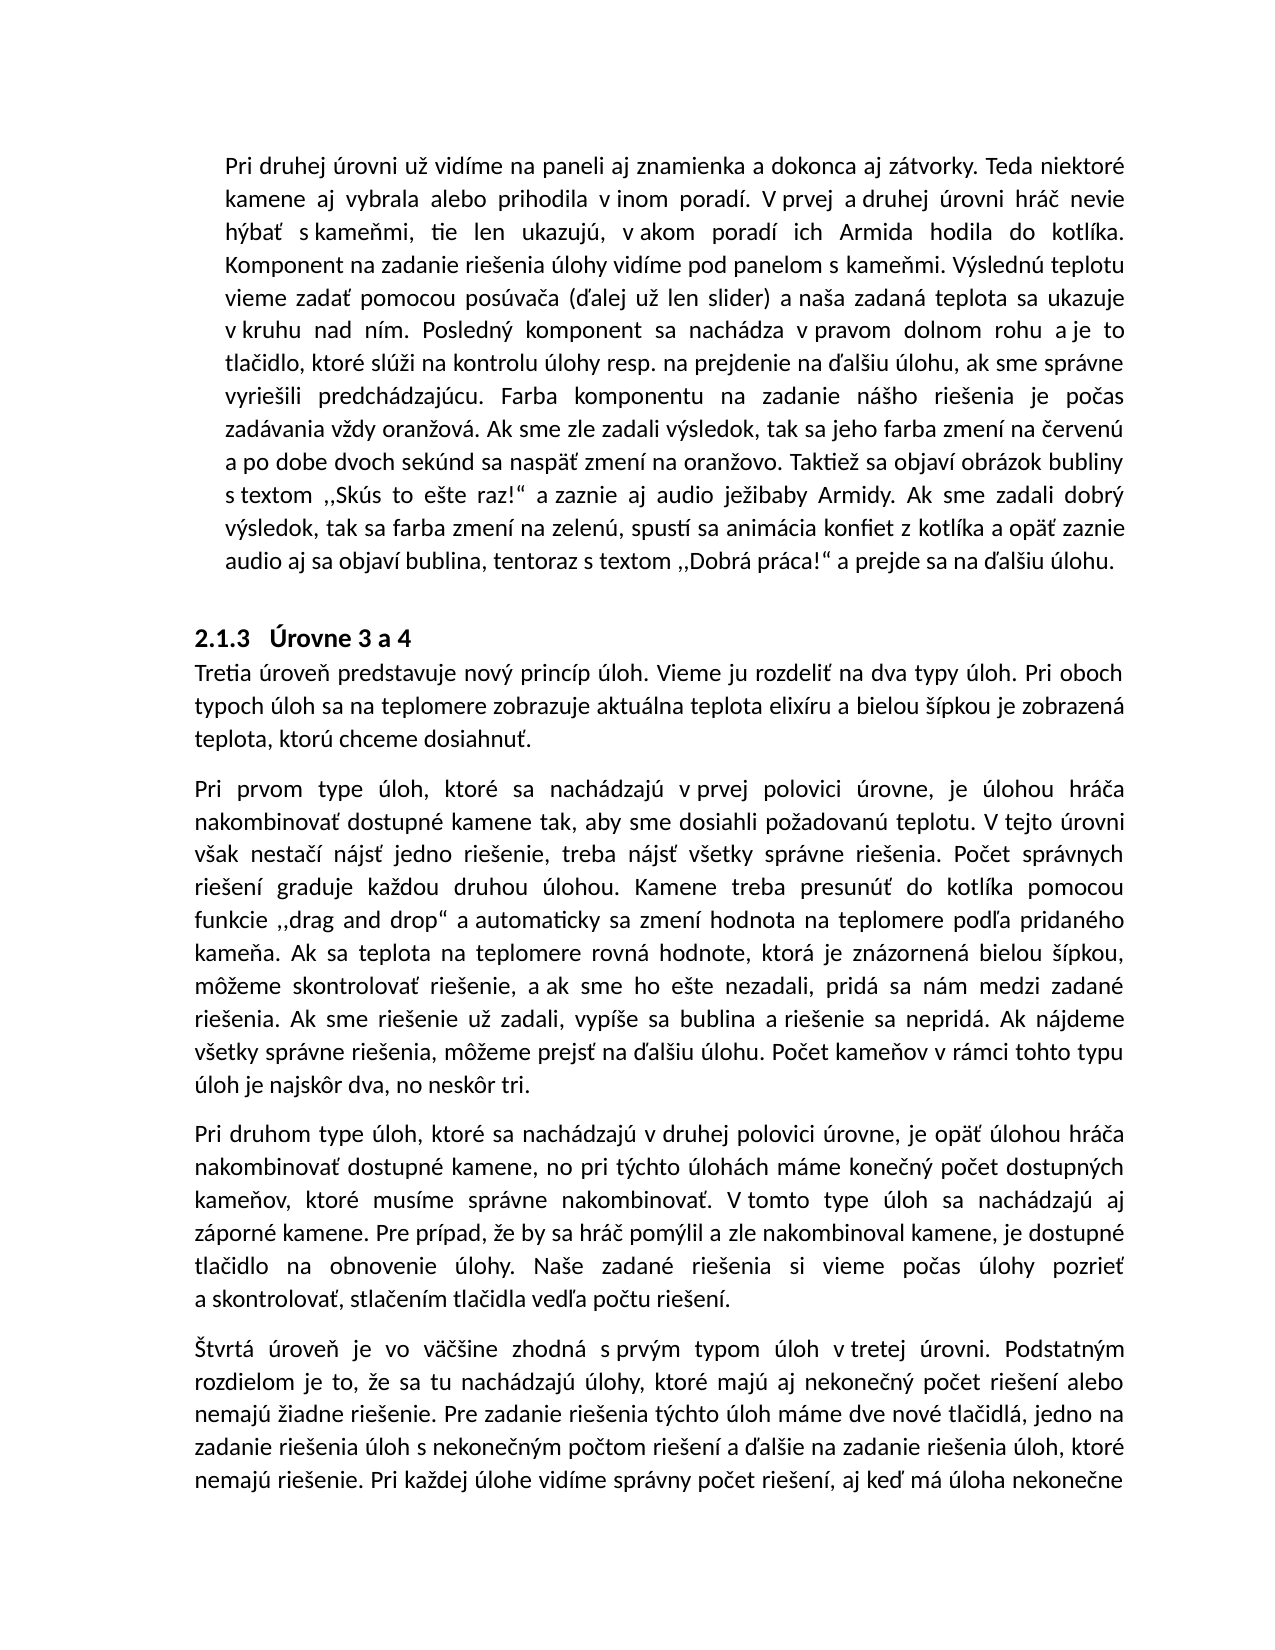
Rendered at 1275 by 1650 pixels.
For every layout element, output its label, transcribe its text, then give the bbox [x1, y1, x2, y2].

text Tretia úroveň predstavuje nový princíp úloh. Vieme ju rozdeliť na dva typy úloh. Pri oboch typoch úloh sa na teplomere zobrazuje aktuálna teplota elixíru a bielou šípkou je zobrazená teplota, ktorú chceme dosiahnuť. [194, 657, 1125, 754]
text Pri druhej úrovni už vidíme na paneli aj znamienka a dokonca aj zátvorky. Teda niektoré kamene aj vybrala alebo prihodila v inom poradí. V prvej a druhej úrovni hráč nevie hýbať s kameňmi, tie len ukazujú, v akom poradí ich Armida hodila do kotlíka. Komponent na zadanie riešenia úlohy vidíme pod panelom s kameňmi. Výslednú teplotu vieme zadať pomocou posúvača (ďalej už len slider) a naša zadaná teplota sa ukazuje v kruhu nad ním. Posledný komponent sa nachádza v pravom dolnom rohu a je to tlačidlo, ktoré slúži na kontrolu úlohy resp. na prejdenie na ďalšiu úlohu, ak sme správne vyriešili predchádzajúcu. Farba komponentu na zadanie nášho riešenia je počas zadávania vždy oranžová. Ak sme zle zadali výsledok, tak sa jeho farba zmení na červenú a po dobe dvoch sekúnd sa naspäť zmení na oranžovo. Taktiež sa objaví obrázok bubliny s textom ,,Skús to ešte raz!“ a zaznie aj audio ježibaby Armidy. Ak sme zadali dobrý výsledok, tak sa farba zmení na zelenú, spustí sa animácia konfiet z kotlíka a opäť zaznie audio aj sa objaví bublina, tentoraz s textom ,,Dobrá práca!“ a prejde sa na ďalšiu úlohu. [225, 150, 1125, 576]
subtitle Úrovne 3 a 4 [194, 622, 1125, 655]
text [194, 1333, 1125, 1495]
text Pri prvom type úloh, ktoré sa nachádzajú v prvej polovici úrovne, je úlohou hráča nakombinovať dostupné kamene tak, aby sme dosiahli požadovanú teplotu. V tejto úrovni však nestačí nájsť jedno riešenie, treba nájsť všetky správne riešenia. Počet správnych riešení graduje každou druhou úlohou. Kamene treba presunúť do kotlíka pomocou funkcie ,,drag and drop“ a automaticky sa zmení hodnota na teplomere podľa pridaného kameňa. Ak sa teplota na teplomere rovná hodnote, ktorá je znázornená bielou šípkou, môžeme skontrolovať riešenie, a ak sme ho ešte nezadali, pridá sa nám medzi zadané riešenia. Ak sme riešenie už zadali, vypíše sa bublina a riešenie sa nepridá. Ak nájdeme všetky správne riešenia, môžeme prejsť na ďalšiu úlohu. Počet kameňov v rámci tohto typu úloh je najskôr dva, no neskôr tri. [194, 773, 1125, 1099]
text Pri druhom type úloh, ktoré sa nachádzajú v druhej polovici úrovne, je opäť úlohou hráča nakombinovať dostupné kamene, no pri týchto úlohách máme konečný počet dostupných kameňov, ktoré musíme správne nakombinovať. V tomto type úloh sa nachádzajú aj záporné kamene. Pre prípad, že by sa hráč pomýlil a zle nakombinoval kamene, je dostupné tlačidlo na obnovenie úlohy. Naše zadané riešenia si vieme počas úlohy pozrieť a skontrolovať, stlačením tlačidla vedľa počtu riešení. [194, 1118, 1125, 1314]
